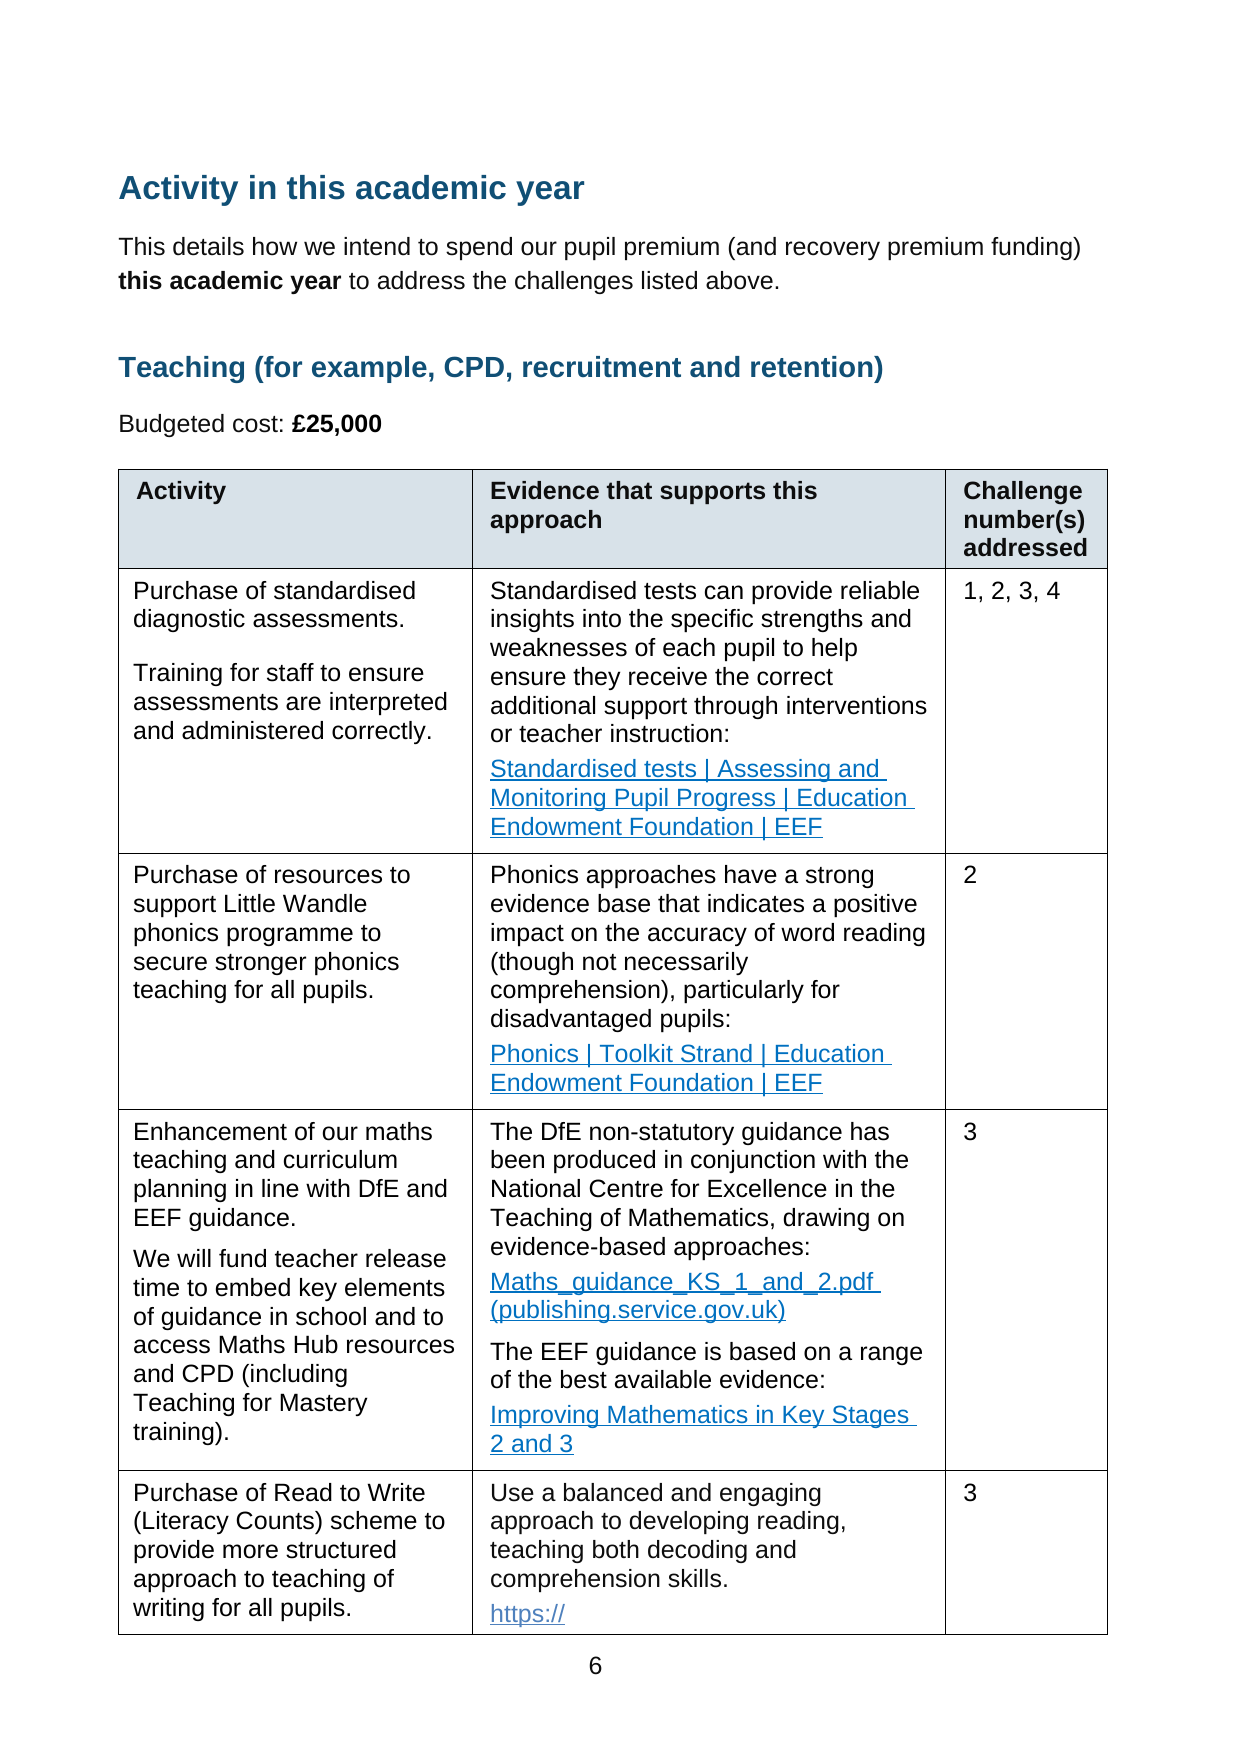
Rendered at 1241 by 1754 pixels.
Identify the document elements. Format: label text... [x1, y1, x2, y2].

subtitle Teaching (for example, CPD, recruitment and retention) [118, 351, 1107, 384]
table_cell Purchase of resources to support Little Wandle phonics programme to secure stronger phonics teaching for all pupils. [119, 854, 472, 1109]
table_cell 3 [946, 1110, 1107, 1470]
table_cell 3 [946, 1471, 1107, 1634]
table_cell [119, 1471, 472, 1634]
text Budgeted cost: £25,000 [118, 409, 1107, 438]
table_header Evidence that supports this approach [473, 470, 945, 568]
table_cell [473, 1471, 945, 1634]
table_cell 1, 2, 3, 4 [946, 569, 1107, 853]
subtitle Activity in this academic year [118, 168, 1107, 207]
text This details how we intend to spend our pupil premium (and recovery premium funding) this academic year to address the challenges listed above. [118, 232, 1107, 295]
table_cell Standardised tests can provide reliable insights into the specific strengths and weaknesses of each pupil to help ensure they receive the correct additional support through interventions or teacher instruction: Standardised tests | Assessing and Monitoring Pupil Progress | Education Endowment Foundation | EEF [473, 569, 945, 853]
table_cell Purchase of standardised diagnostic assessments. Training for staff to ensure assessments are interpreted and administered correctly. [119, 569, 472, 853]
table_header Challenge number(s) addressed [946, 470, 1107, 568]
table_cell Phonics approaches have a strong evidence base that indicates a positive impact on the accuracy of word reading (though not necessarily comprehension), particularly for disadvantaged pupils: Phonics | Toolkit Strand | Education Endowment Foundation | EEF [473, 854, 945, 1109]
table_cell The DfE non-statutory guidance has been produced in conjunction with the National Centre for Excellence in the Teaching of Mathematics, drawing on evidence-based approaches: Maths_guidance_KS_1_and_2.pdf (publishing.service.gov.uk) The EEF guidance is based on a range of the best available evidence: Improving Mathematics in Key Stages 2 and 3 [473, 1110, 945, 1470]
table_cell Enhancement of our maths teaching and curriculum planning in line with DfE and EEF guidance. We will fund teacher release time to embed key elements of guidance in school and to access Maths Hub resources and CPD (including Teaching for Mastery training). [119, 1110, 472, 1470]
table_cell 2 [946, 854, 1107, 1109]
table_header Activity [119, 470, 472, 568]
